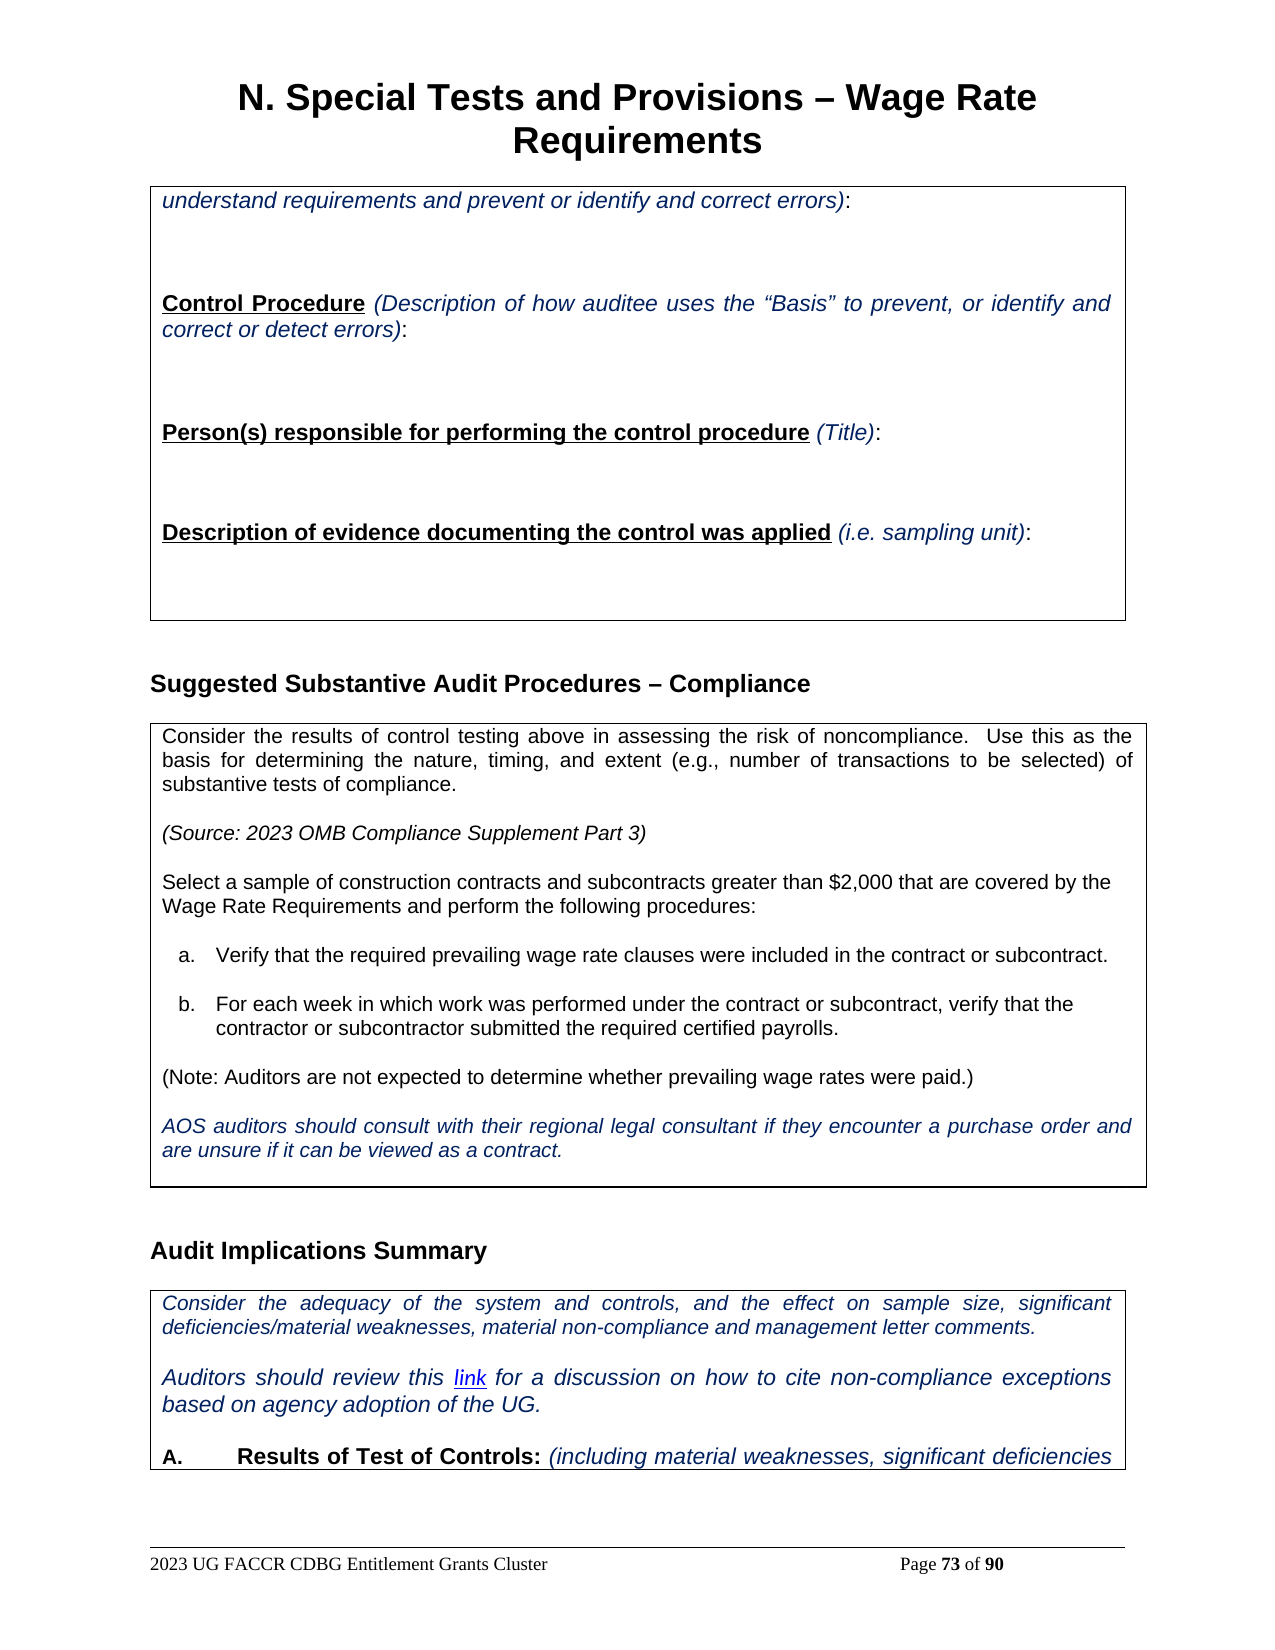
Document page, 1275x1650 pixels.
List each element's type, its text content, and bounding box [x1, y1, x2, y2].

subtitle Audit Implications Summary [150, 1239, 1125, 1264]
subtitle Suggested Substantive Audit Procedures – Compliance [150, 673, 1125, 698]
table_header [151, 1291, 1125, 1469]
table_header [151, 187, 1125, 620]
table_header Consider the results of control testing above in assessing the risk of noncompliance. Use this as the basis for determining the nature, timing, and extent (e.g., number of transactions to be selected) of substantive tests of compliance. (Source: 2023 OMB Compliance Supplement Part 3) Select a sample of construction contracts and subcontracts greater than $2,000 that are covered by the Wage Rate Requirements and perform the following procedures: Verify that the required prevailing wage rate clauses were included in the contract or subcontract. For each week in which work was performed under the contract or subcontract, verify that the contractor or subcontractor submitted the required certified payrolls. (Note: Auditors are not expected to determine whether prevailing wage rates were paid.) AOS auditors should consult with their regional legal consultant if they encounter a purchase order and are unsure if it can be viewed as a contract. [151, 724, 1146, 1186]
